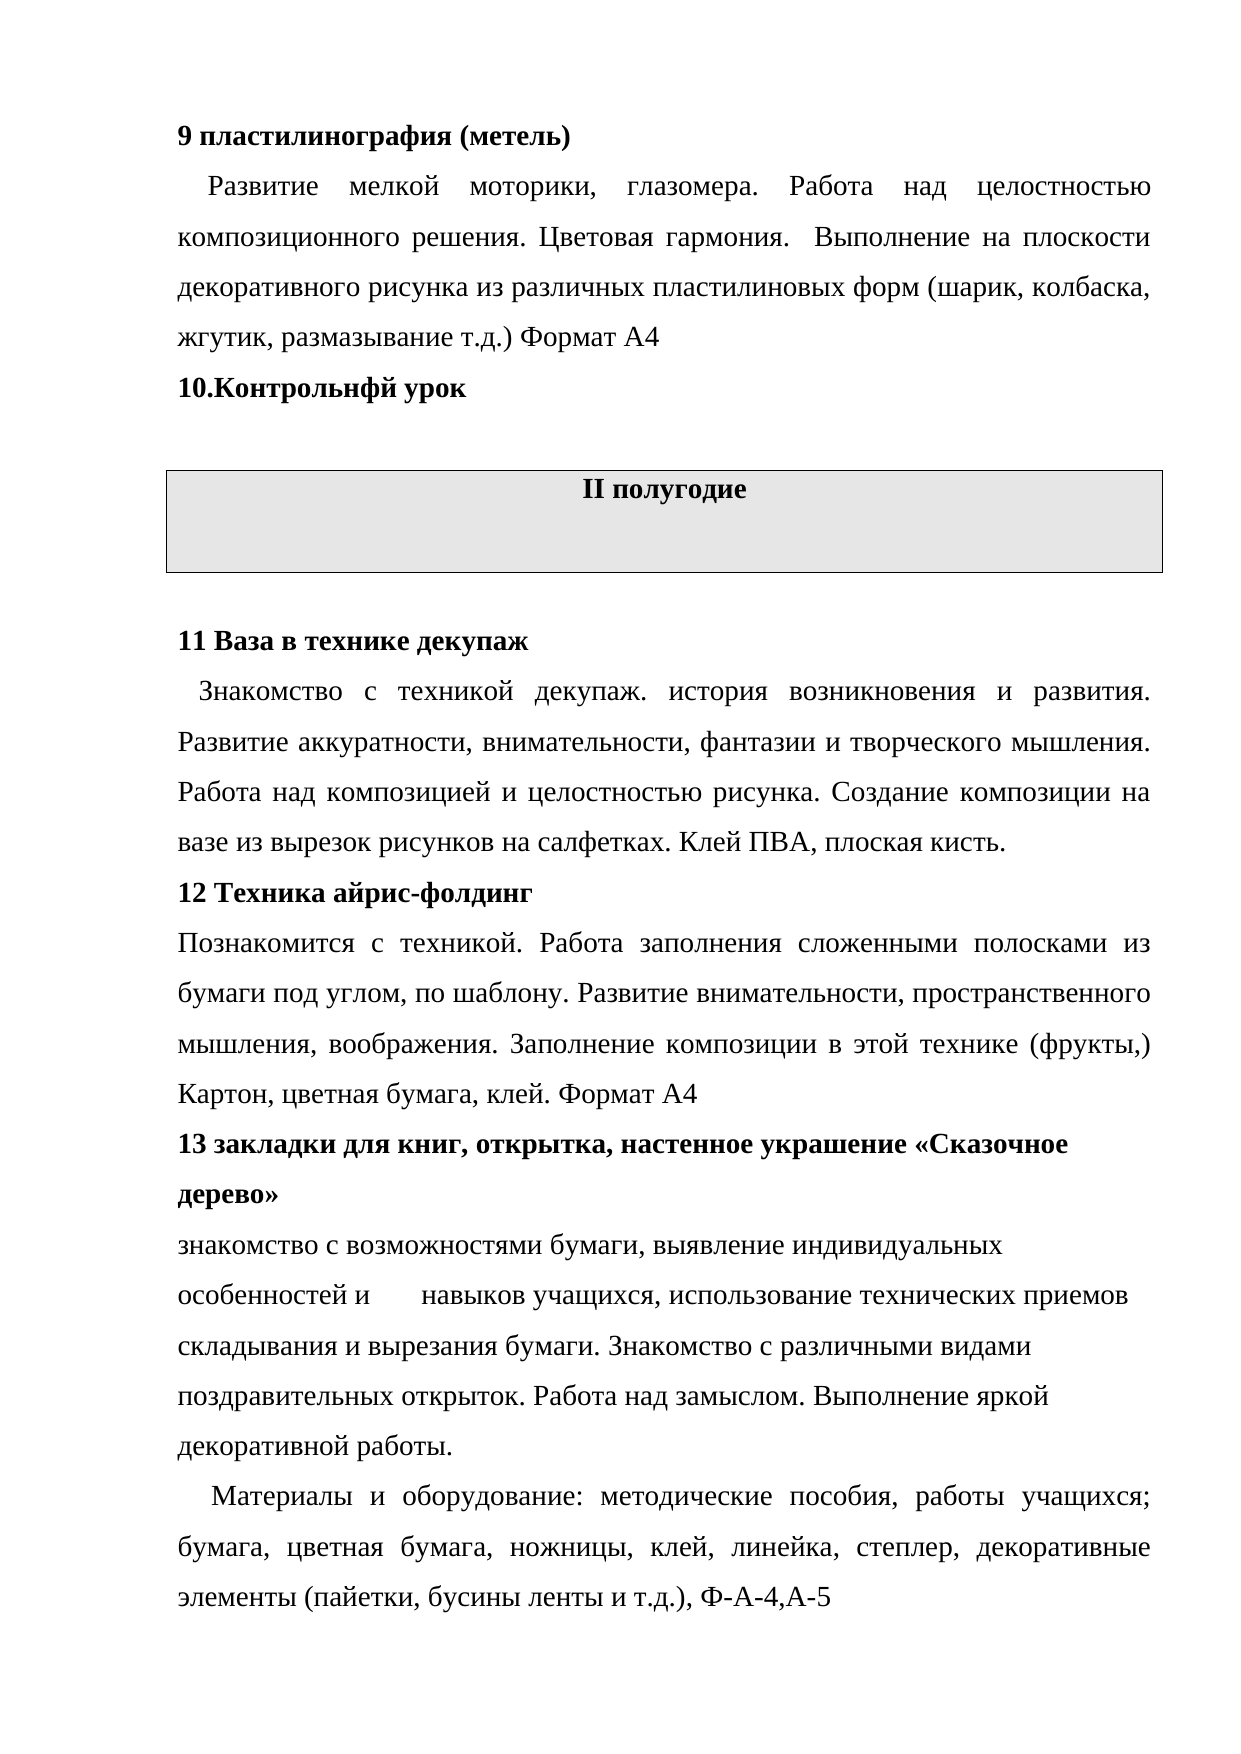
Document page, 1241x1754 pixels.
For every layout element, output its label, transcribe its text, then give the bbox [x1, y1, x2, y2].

text Знакомство с техникой декупаж. история возникновения и развития. Развитие аккуратности, внимательности, фантазии и творческого мышления. Работа над композицией и целостностью рисунка. Создание композиции на вазе из вырезок рисунков на салфетках. Клей ПВА, плоская кисть. [177, 673, 1152, 858]
text 11 Ваза в технике декупаж [177, 623, 1152, 657]
text 9 пластилинография (метель) [177, 118, 1152, 152]
text 13 закладки для книг, открытка, настенное украшение «Сказочное дерево» [177, 1126, 1152, 1210]
text Развитие мелкой моторики, глазомера. Работа над целостностью композиционного решения. Цветовая гармония. Выполнение на плоскости декоративного рисунка из различных пластилиновых форм (шарик, колбаска, жгутик, размазывание т.д.) Формат А4 [177, 168, 1152, 353]
text 10.Контрольнфй урок [177, 370, 1152, 403]
text Познакомится с техникой. Работа заполнения сложенными полосками из бумаги под углом, по шаблону. Развитие внимательности, пространственного мышления, воображения. Заполнение композиции в этой технике (фрукты,) Картон, цветная бумага, клей. Формат А4 [177, 925, 1152, 1109]
text 12 Техника айрис-фолдинг [177, 875, 1152, 908]
text знакомство с возможностями бумаги, выявление индивидуальных особенностей и навыков учащихся, использование технических приемов складывания и вырезания бумаги. Знакомство с различными видами поздравительных открыток. Работа над замыслом. Выполнение яркой декоративной работы. [177, 1227, 1152, 1462]
table_header II полугодие [167, 471, 1162, 572]
text Материалы и оборудование: методические пособия, работы учащихся; бумага, цветная бумага, ножницы, клей, линейка, степлер, декоративные элементы (пайетки, бусины ленты и т.д.), Ф-А-4,А-5 [177, 1478, 1152, 1613]
